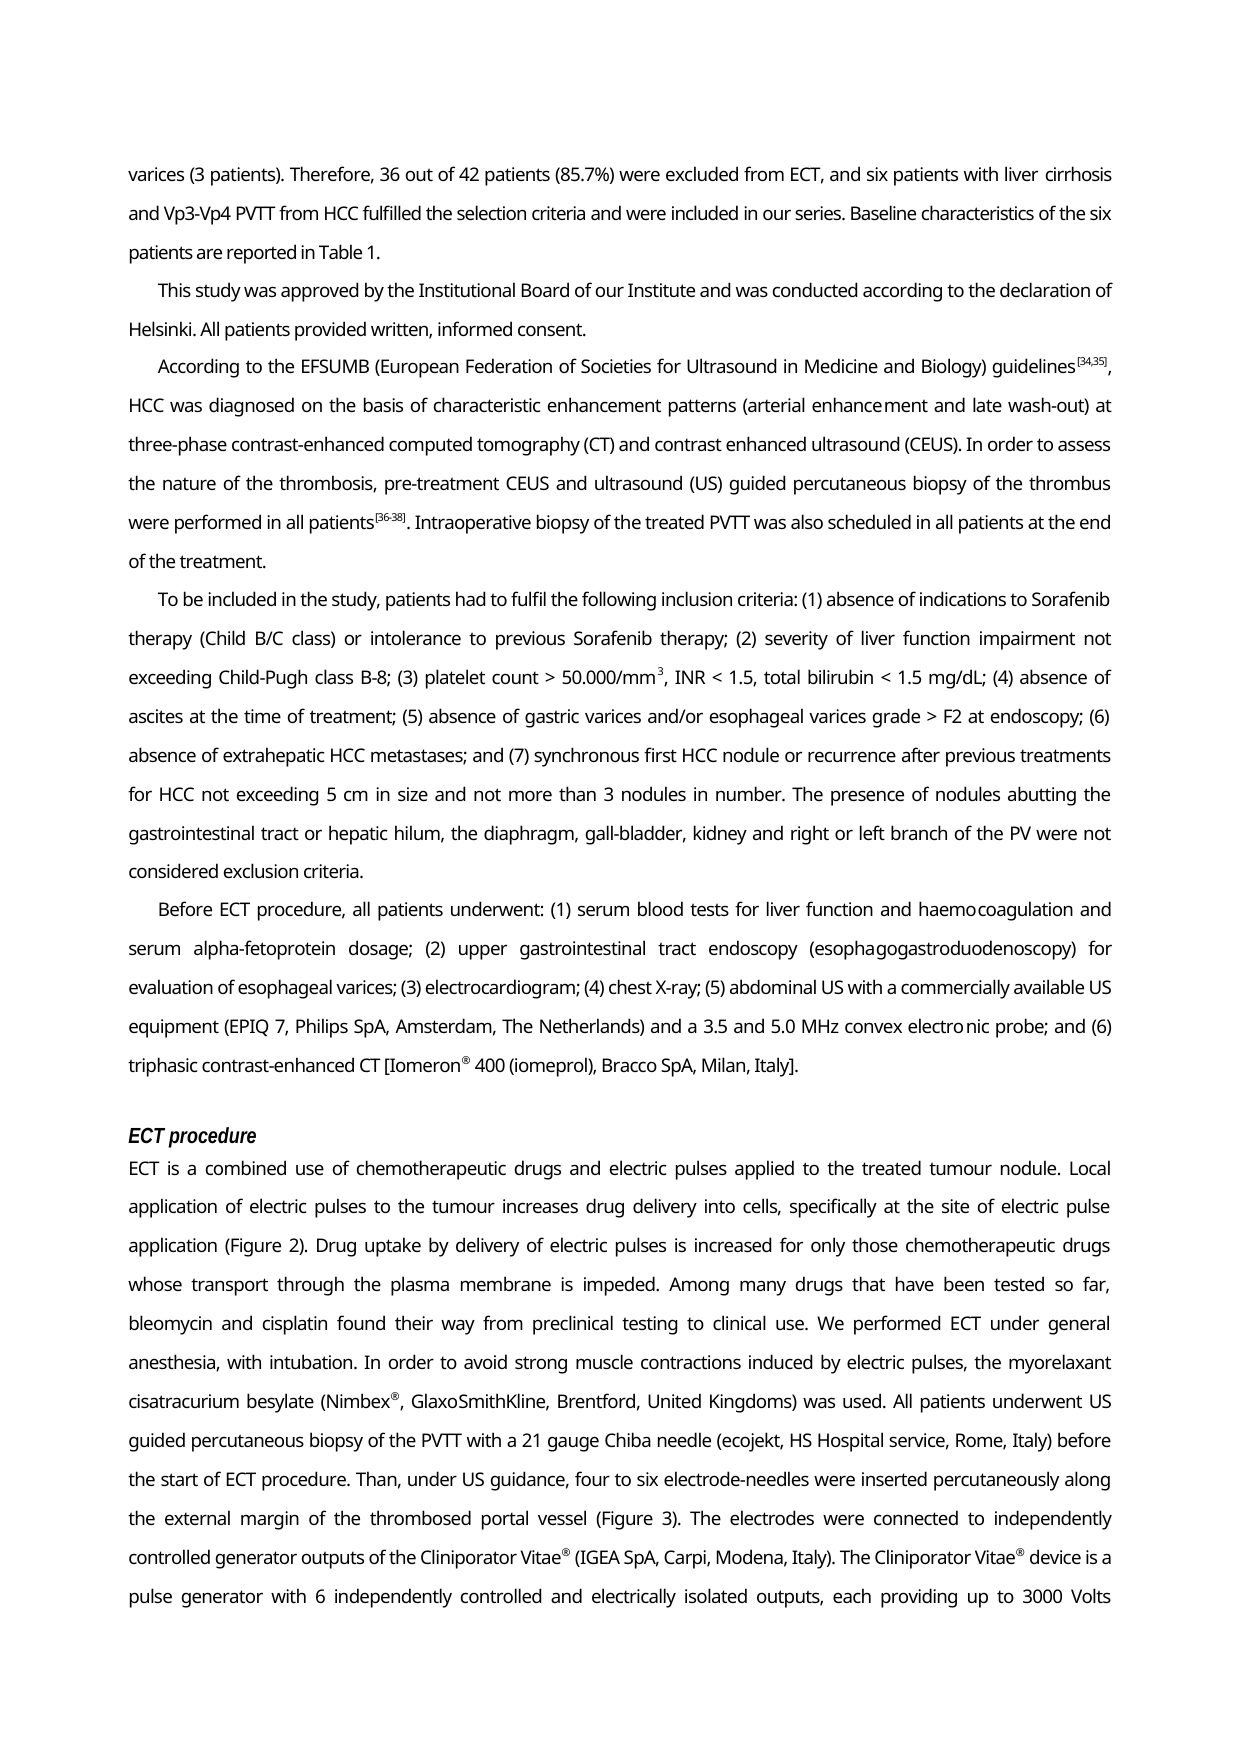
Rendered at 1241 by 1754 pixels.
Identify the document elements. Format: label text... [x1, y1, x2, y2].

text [128, 158, 1112, 269]
text Before ECT procedure, all patients underwent: (1) serum blood tests for liver function and haemocoagulation and serum alpha-fetoprotein dosage; (2) upper gastrointestinal tract endoscopy (esophagogastroduodenoscopy) for evaluation of esophageal varices; (3) electrocardiogram; (4) chest X-ray; (5) abdominal US with a commercially available US equipment (EPIQ 7, Philips SpA, Amsterdam, The Netherlands) and a 3.5 and 5.0 MHz convex electronic probe; and (6) triphasic contrast-enhanced CT [Iomeron® 400 (iomeprol), Bracco SpA, Milan, Italy]. [128, 893, 1112, 1081]
text This study was approved by the Institutional Board of our Institute and was conducted according to the declaration of Helsinki. All patients provided written, informed consent. [128, 274, 1112, 345]
text To be included in the study, patients had to fulfil the following inclusion criteria: (1) absence of indications to Sorafenib therapy (Child B/C class) or intolerance to previous Sorafenib therapy; (2) severity of liver function impairment not exceeding Child-Pugh class B-8; (3) platelet count > 50.000/mm3, INR < 1.5, total bilirubin < 1.5 mg/dL; (4) absence of ascites at the time of treatment; (5) absence of gastric varices and/or esophageal varices grade > F2 at endoscopy; (6) absence of extrahepatic HCC metastases; and (7) synchronous first HCC nodule or recurrence after previous treatments for HCC not exceeding 5 cm in size and not more than 3 nodules in number. The presence of nodules abutting the gastrointestinal tract or hepatic hilum, the diaphragm, gall-bladder, kidney and right or left branch of the PV were not considered exclusion criteria. [128, 583, 1112, 888]
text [128, 1151, 1112, 1612]
text ECT procedure [128, 1119, 1112, 1151]
text According to the EFSUMB (European Federation of Societies for Ultrasound in Medicine and Biology) guidelines[34,35], HCC was diagnosed on the basis of characteristic enhancement patterns (arterial enhancement and late wash-out) at three-phase contrast-enhanced computed tomography (CT) and contrast enhanced ultrasound (CEUS). In order to assess the nature of the thrombosis, pre-treatment CEUS and ultrasound (US) guided percutaneous biopsy of the thrombus were performed in all patients[36-38]. Intraoperative biopsy of the treated PVTT was also scheduled in all patients at the end of the treatment. [128, 350, 1112, 578]
